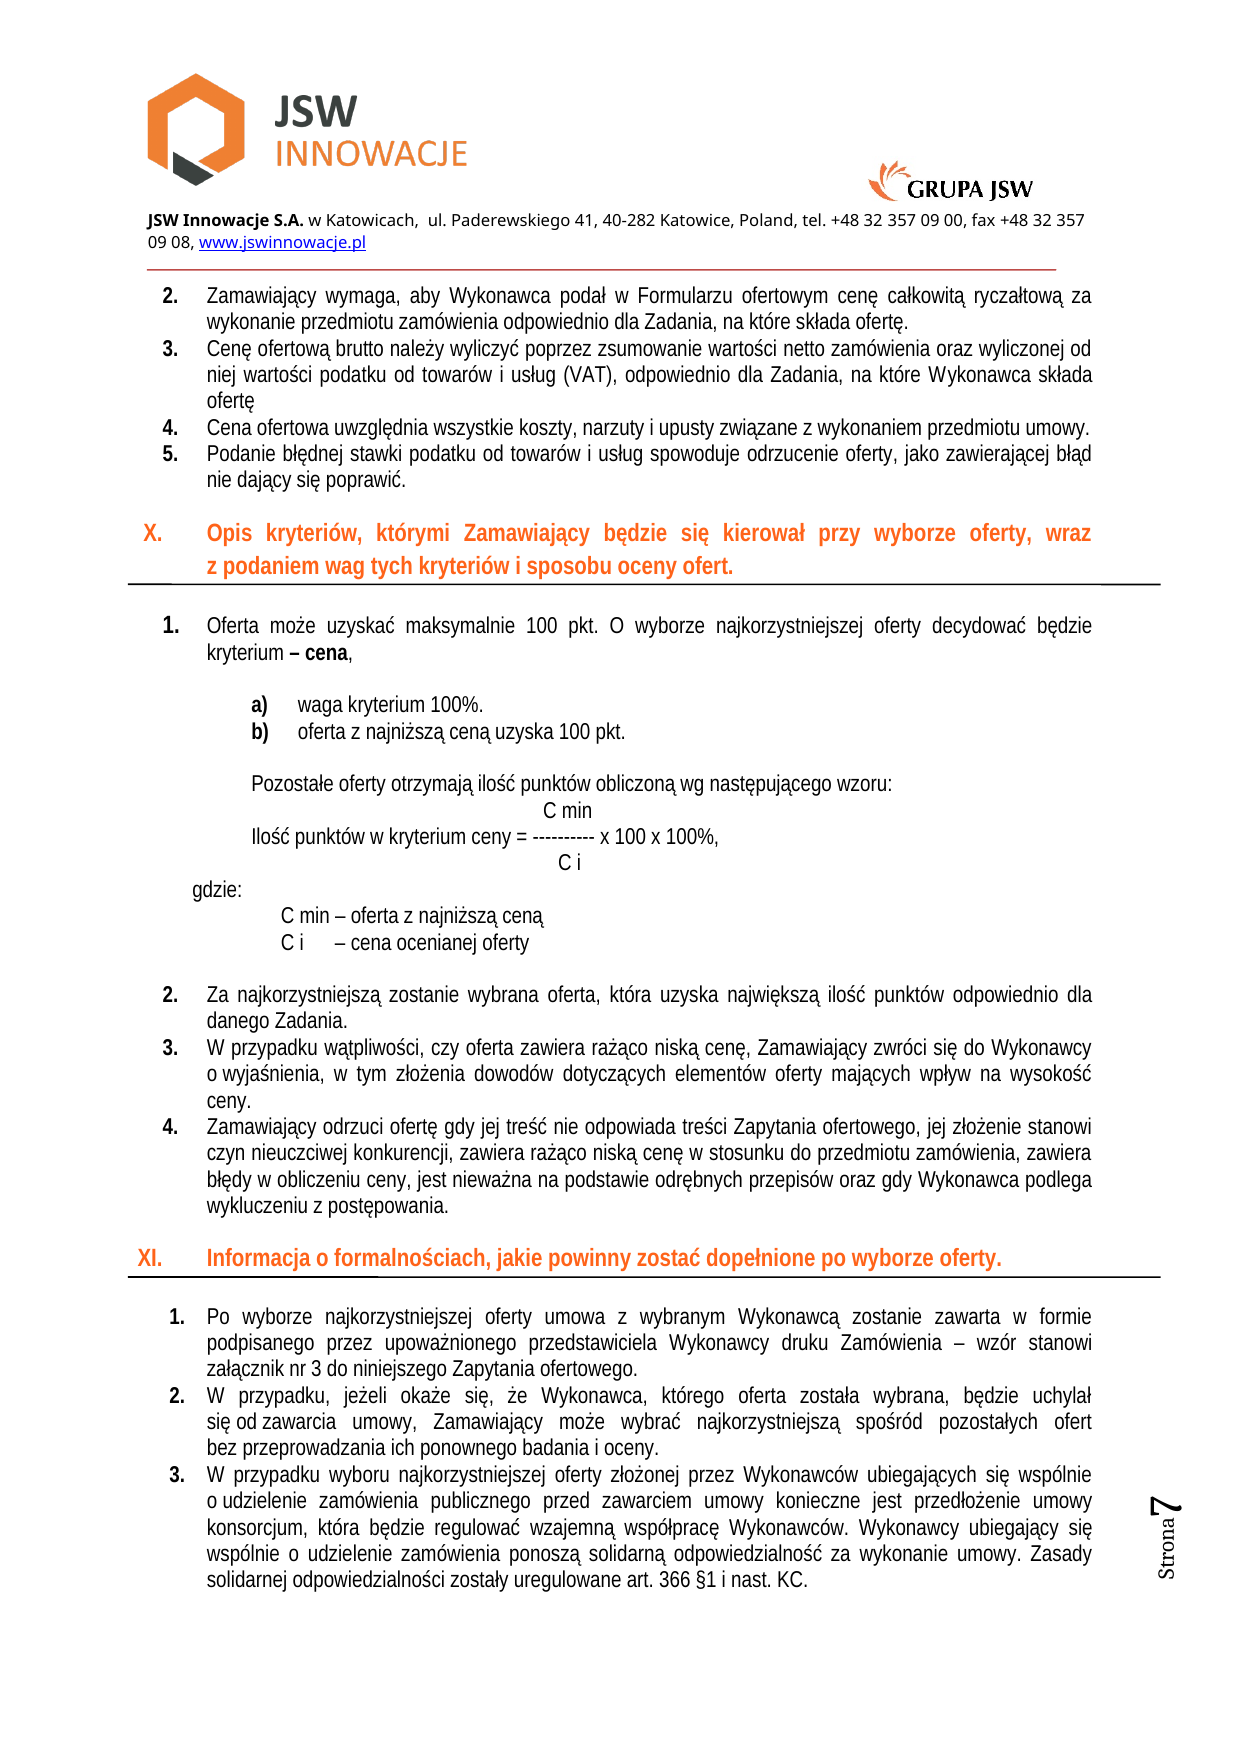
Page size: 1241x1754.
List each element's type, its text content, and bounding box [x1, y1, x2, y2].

text gdzie: [162, 876, 1093, 902]
text C i – cena ocenianej oferty [162, 928, 1093, 955]
list waga kryterium 100%. [251, 691, 1093, 718]
picture [147, 73, 467, 186]
list W przypadku wątpliwości, czy oferta zawiera rażąco niską cenę, Zamawiający zwróci się do Wykonawcy o wyjaśnienia, w tym złożenia dowodów dotyczących elementów oferty mających wpływ na wysokość ceny. [162, 1034, 1093, 1113]
list Po wyborze najkorzystniejszej oferty umowa z wybranym Wykonawcą zostanie zawarta w formie podpisanego przez upoważnionego przedstawiciela Wykonawcy druku Zamówienia – wzór stanowi załącznik nr 3 do niniejszego Zapytania ofertowego. [169, 1303, 1093, 1382]
list W przypadku, jeżeli okaże się, że Wykonawca, którego oferta została wybrana, będzie uchylał się od zawarcia umowy, Zamawiający może wybrać najkorzystniejszą spośród pozostałych ofert bez przeprowadzania ich ponownego badania i oceny. [169, 1382, 1093, 1461]
list Podanie błędnej stawki podatku od towarów i usług spowoduje odrzucenie oferty, jako zawierającej błąd nie dający się poprawić. [162, 440, 1093, 493]
text Ilość punktów w kryterium ceny = ---------- x 100 x 100%, [162, 823, 1093, 849]
text C min [162, 797, 1093, 823]
picture [861, 156, 1039, 208]
list Cenę ofertową brutto należy wyliczyć poprzez zsumowanie wartości netto zamówienia oraz wyliczonej od niej wartości podatku od towarów i usług (VAT), odpowiednio dla Zadania, na które Wykonawca składa ofertę [162, 334, 1093, 414]
list oferta z najniższą ceną uzyska 100 pkt. [251, 718, 1093, 744]
list Zamawiający wymaga, aby Wykonawca podał w Formularzu ofertowym cenę całkowitą ryczałtową za wykonanie przedmiotu zamówienia odpowiednio dla Zadania, na które składa ofertę. [162, 282, 1093, 334]
list Cena ofertowa uwzględnia wszystkie koszty, narzuty i upusty związane z wykonaniem przedmiotu umowy. [162, 414, 1093, 440]
subtitle Opis kryteriów, którymi Zamawiający będzie się kierował przy wyborze oferty, wraz z podaniem wag tych kryteriów i sposobu oceny ofert. [162, 518, 1093, 579]
list Zamawiający odrzuci ofertę gdy jej treść nie odpowiada treści Zapytania ofertowego, jej złożenie stanowi czyn nieuczciwej konkurencji, zawiera rażąco niską cenę w stosunku do przedmiotu zamówienia, zawiera błędy w obliczeniu ceny, jest nieważna na podstawie odrębnych przepisów oraz gdy Wykonawca podlega wykluczeniu z postępowania. [162, 1113, 1093, 1218]
text Pozostałe oferty otrzymają ilość punktów obliczoną wg następującego wzoru: [251, 770, 1093, 797]
text C min – oferta z najniższą ceną [162, 902, 1093, 928]
text C i [162, 849, 1093, 876]
list Oferta może uzyskać maksymalnie 100 pkt. O wyborze najkorzystniejszej oferty decydować będzie kryterium – cena, [162, 610, 1093, 665]
list Za najkorzystniejszą zostanie wybrana oferta, która uzyska największą ilość punktów odpowiednio dla danego Zadania. [162, 981, 1093, 1034]
list W przypadku wyboru najkorzystniejszej oferty złożonej przez Wykonawców ubiegających się wspólnie o udzielenie zamówienia publicznego przed zawarciem umowy konieczne jest przedłożenie umowy konsorcjum, która będzie regulować wzajemną współpracę Wykonawców. Wykonawcy ubiegający się wspólnie o udzielenie zamówienia ponoszą solidarną odpowiedzialność za wykonanie umowy. Zasady solidarnej odpowiedzialności zostały uregulowane art. 366 §1 i nast. KC. [169, 1461, 1093, 1592]
subtitle Informacja o formalnościach, jakie powinny zostać dopełnione po wyborze oferty. [162, 1243, 1093, 1272]
